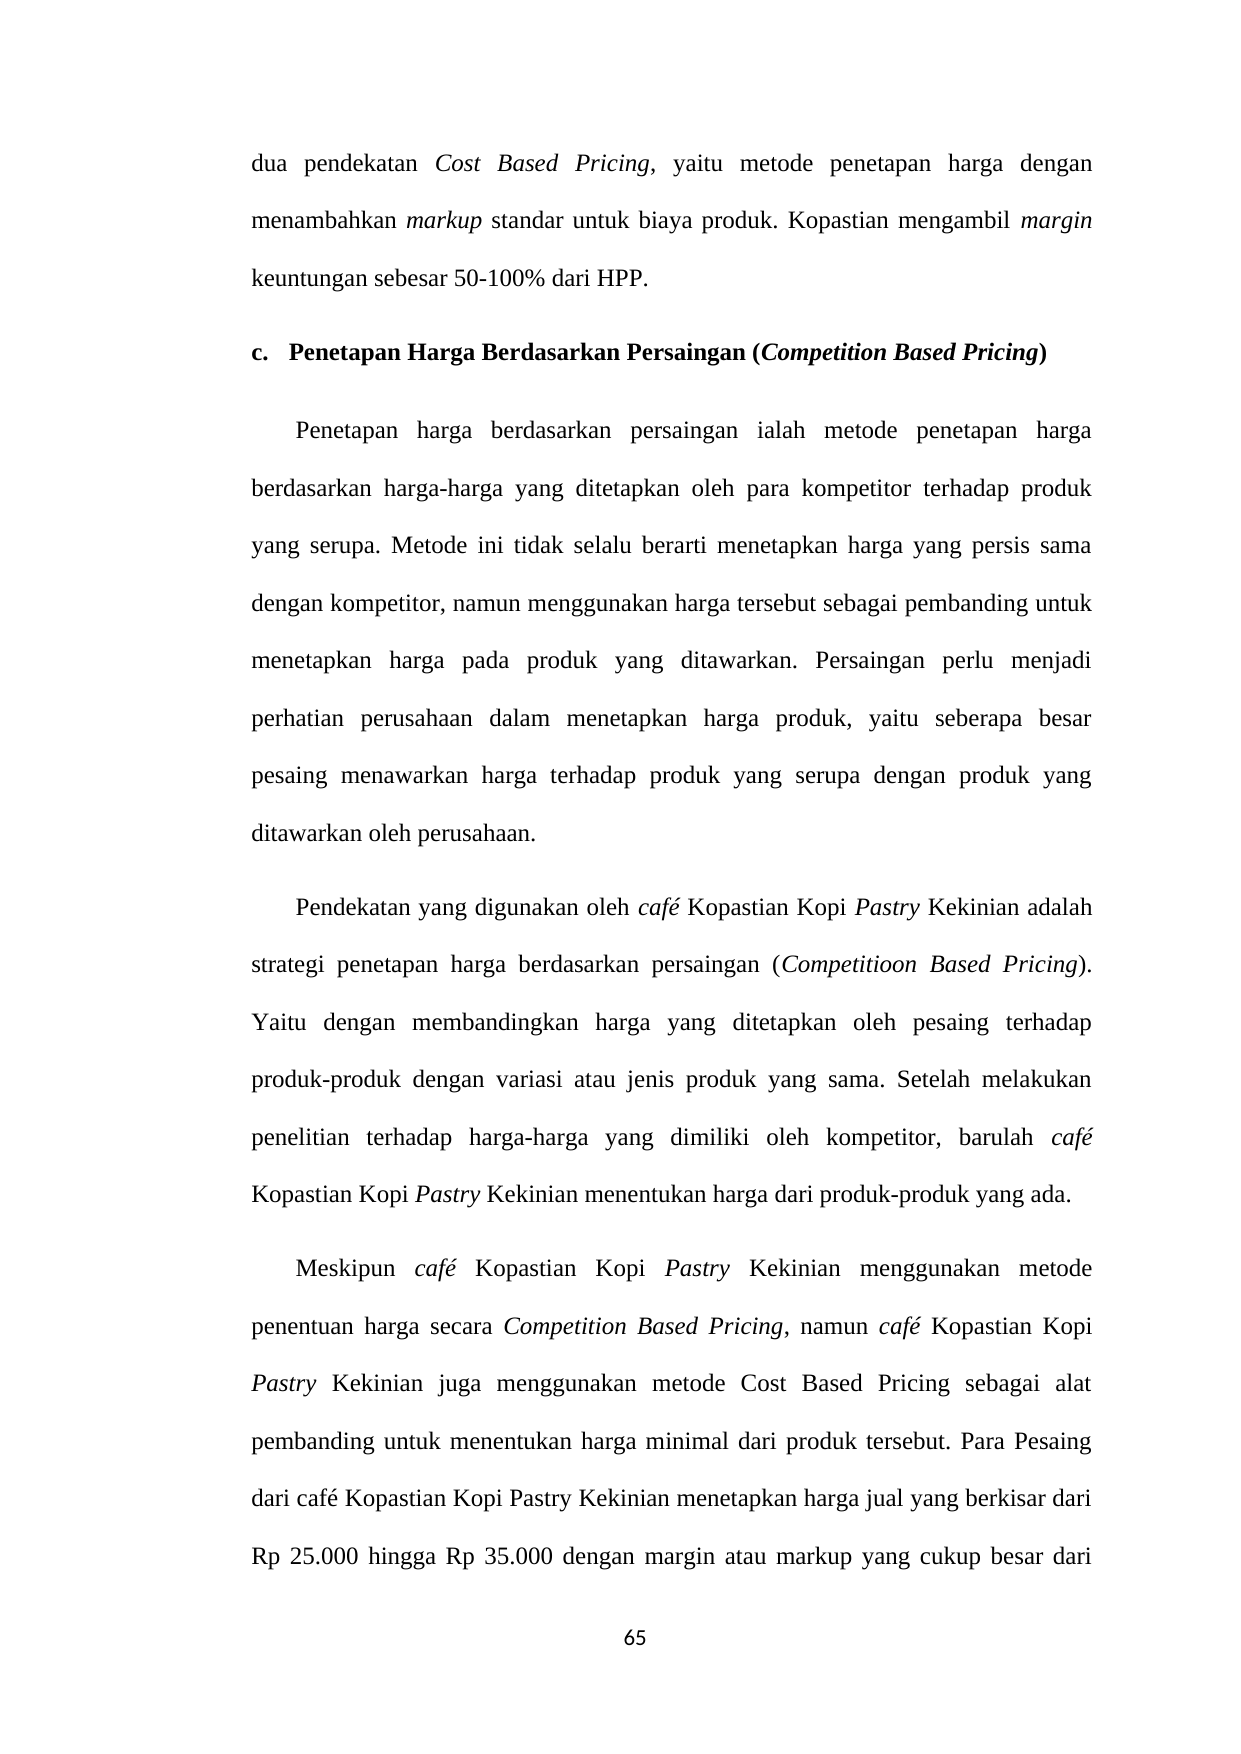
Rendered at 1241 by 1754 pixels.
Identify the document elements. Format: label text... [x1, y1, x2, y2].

text Pendekatan yang digunakan oleh café Kopastian Kopi Pastry Kekinian adalah strategi penetapan harga berdasarkan persaingan (Competitioon Based Pricing). Yaitu dengan membandingkan harga yang ditetapkan oleh pesaing terhadap produk-produk dengan variasi atau jenis produk yang sama. Setelah melakukan penelitian terhadap harga-harga yang dimiliki oleh kompetitor, barulah café Kopastian Kopi Pastry Kekinian menentukan harga dari produk-produk yang ada. [251, 892, 1092, 1208]
list Penetapan Harga Berdasarkan Persaingan (Competition Based Pricing) [251, 337, 1092, 366]
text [251, 148, 1092, 291]
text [251, 1253, 1092, 1570]
text Penetapan harga berdasarkan persaingan ialah metode penetapan harga berdasarkan harga-harga yang ditetapkan oleh para kompetitor terhadap produk yang serupa. Metode ini tidak selalu berarti menetapkan harga yang persis sama dengan kompetitor, namun menggunakan harga tersebut sebagai pembanding untuk menetapkan harga pada produk yang ditawarkan. Persaingan perlu menjadi perhatian perusahaan dalam menetapkan harga produk, yaitu seberapa besar pesaing menawarkan harga terhadap produk yang serupa dengan produk yang ditawarkan oleh perusahaan. [251, 415, 1092, 846]
